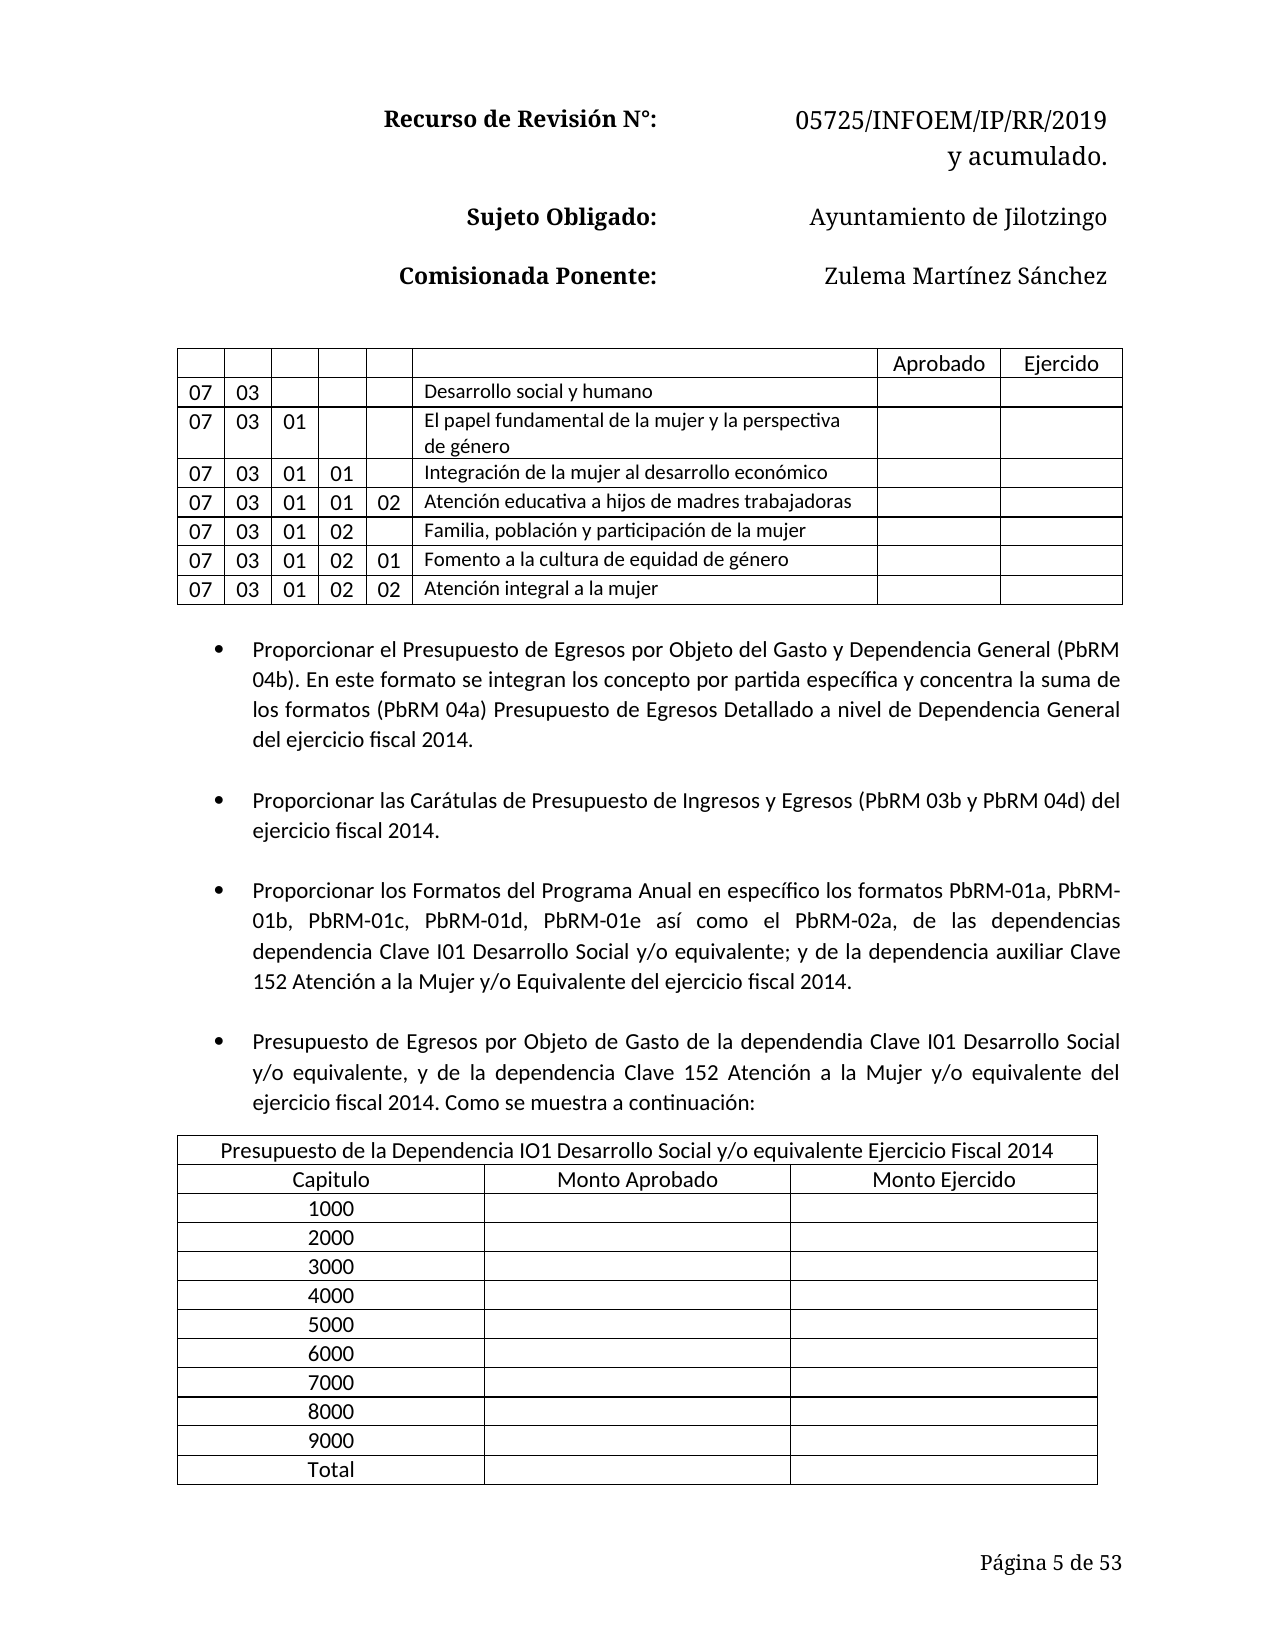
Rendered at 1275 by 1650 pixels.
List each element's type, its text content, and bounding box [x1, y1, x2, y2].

table_cell Total [178, 1456, 484, 1483]
table_cell [791, 1281, 1097, 1309]
table_cell [1001, 576, 1122, 603]
table_cell [1001, 546, 1122, 574]
table_cell Familia, población y participación de la mujer [413, 518, 877, 545]
table_cell 01 [272, 459, 318, 487]
table_cell [367, 378, 412, 406]
table_cell Capitulo [178, 1165, 484, 1193]
table_cell Fomento a la cultura de equidad de género [413, 546, 877, 574]
table_cell Monto Ejercido [791, 1165, 1097, 1193]
table_cell Nombre [413, 349, 877, 377]
table_cell Monto Aprobado [878, 349, 1000, 377]
table_cell [319, 378, 366, 406]
table_cell [485, 1194, 790, 1222]
table_cell [485, 1398, 790, 1425]
table_cell 07 [178, 459, 224, 487]
table_cell [367, 459, 412, 487]
table_cell [791, 1398, 1097, 1425]
table_cell 5000 [178, 1310, 484, 1338]
table_cell [878, 546, 1000, 574]
table_cell [878, 488, 1000, 516]
table_cell 01 [319, 459, 366, 487]
table_cell [1001, 459, 1122, 487]
table_cell 03 [225, 576, 271, 603]
table_cell [1001, 408, 1122, 458]
table_cell Sf [225, 349, 271, 377]
table_cell [485, 1223, 790, 1251]
table_cell F [178, 349, 224, 377]
table_cell [319, 408, 366, 458]
table_cell [272, 378, 318, 406]
table_cell [791, 1339, 1097, 1367]
table_cell 02 [319, 546, 366, 574]
table_cell [878, 408, 1000, 458]
table_cell Atención educativa a hijos de madres trabajadoras [413, 488, 877, 516]
table_cell Pg [272, 349, 318, 377]
table_cell [791, 1310, 1097, 1338]
table_cell [791, 1194, 1097, 1222]
table_cell 01 [272, 488, 318, 516]
table_cell Sp [319, 349, 366, 377]
table_cell [1001, 488, 1122, 516]
table_cell 03 [225, 518, 271, 545]
table_cell Monto Aprobado [485, 1165, 790, 1193]
table_cell 3000 [178, 1252, 484, 1280]
table_cell 02 [319, 576, 366, 603]
table_cell [878, 378, 1000, 406]
table_cell 07 [178, 518, 224, 545]
table_cell 07 [178, 378, 224, 406]
table_cell [791, 1426, 1097, 1454]
table_cell [485, 1368, 790, 1396]
table_cell [791, 1223, 1097, 1251]
table_cell [791, 1456, 1097, 1483]
table_header Presupuesto de la Dependencia IO1 Desarrollo Social y/o equivalente Ejercicio Fiscal 2014 [178, 1136, 1097, 1164]
table_cell [1001, 518, 1122, 545]
table_cell [485, 1339, 790, 1367]
list Presupuesto de Egresos por Objeto de Gasto de la dependendia Clave I01 Desarrollo Social y/o equivalente, y de la dependencia Clave 152 Atención a la Mujer y/o equivalente del ejercicio fiscal 2014. Como se muestra a continuación: [215, 1027, 1122, 1116]
list Proporcionar los Formatos del Programa Anual en específico los formatos PbRM-01a, PbRM-01b, PbRM-01c, PbRM-01d, PbRM-01e así como el PbRM-02a, de las dependencias dependencia Clave I01 Desarrollo Social y/o equivalente; y de la dependencia auxiliar Clave 152 Atención a la Mujer y/o Equivalente del ejercicio fiscal 2014. [215, 876, 1122, 995]
table_cell 07 [178, 546, 224, 574]
table_cell [485, 1426, 790, 1454]
table_cell 03 [225, 459, 271, 487]
table_cell 4000 [178, 1281, 484, 1309]
table_cell [878, 459, 1000, 487]
table_cell 03 [225, 546, 271, 574]
table_cell 01 [367, 546, 412, 574]
table_cell 07 [178, 488, 224, 516]
table_cell 02 [367, 576, 412, 603]
table_cell [791, 1368, 1097, 1396]
table_cell 01 [272, 408, 318, 458]
table_cell [1001, 378, 1122, 406]
table_cell [878, 576, 1000, 603]
table_cell [791, 1252, 1097, 1280]
table_cell 03 [225, 378, 271, 406]
table_cell [485, 1281, 790, 1309]
table_cell Py [367, 349, 412, 377]
table_cell [485, 1456, 790, 1483]
table_cell 07 [178, 576, 224, 603]
table_cell 03 [225, 488, 271, 516]
table_cell 7000 [178, 1368, 484, 1396]
table_cell 03 [225, 408, 271, 458]
table_cell [367, 408, 412, 458]
table_cell 1000 [178, 1194, 484, 1222]
table_cell 9000 [178, 1426, 484, 1454]
table_cell 07 [178, 408, 224, 458]
table_cell [878, 518, 1000, 545]
table_cell 01 [272, 518, 318, 545]
table_cell Atención integral a la mujer [413, 576, 877, 603]
table_cell Desarrollo social y humano [413, 378, 877, 406]
table_cell 01 [272, 576, 318, 603]
table_cell [485, 1310, 790, 1338]
table_cell Monto Ejercido [1001, 349, 1122, 377]
table_cell 2000 [178, 1223, 484, 1251]
table_cell 02 [319, 518, 366, 545]
table_cell [367, 518, 412, 545]
table_cell 01 [319, 488, 366, 516]
table_cell 01 [272, 546, 318, 574]
list Proporcionar las Carátulas de Presupuesto de Ingresos y Egresos (PbRM 03b y PbRM 04d) del ejercicio fiscal 2014. [215, 786, 1122, 844]
table_cell El papel fundamental de la mujer y la perspectiva de género [413, 408, 877, 458]
table_cell Integración de la mujer al desarrollo económico [413, 459, 877, 487]
table_cell [485, 1252, 790, 1280]
table_cell 02 [367, 488, 412, 516]
table_cell 8000 [178, 1398, 484, 1425]
table_cell 6000 [178, 1339, 484, 1367]
list Proporcionar el Presupuesto de Egresos por Objeto del Gasto y Dependencia General (PbRM 04b). En este formato se integran los concepto por partida específica y concentra la suma de los formatos (PbRM 04a) Presupuesto de Egresos Detallado a nivel de Dependencia General del ejercicio fiscal 2014. [215, 635, 1122, 753]
